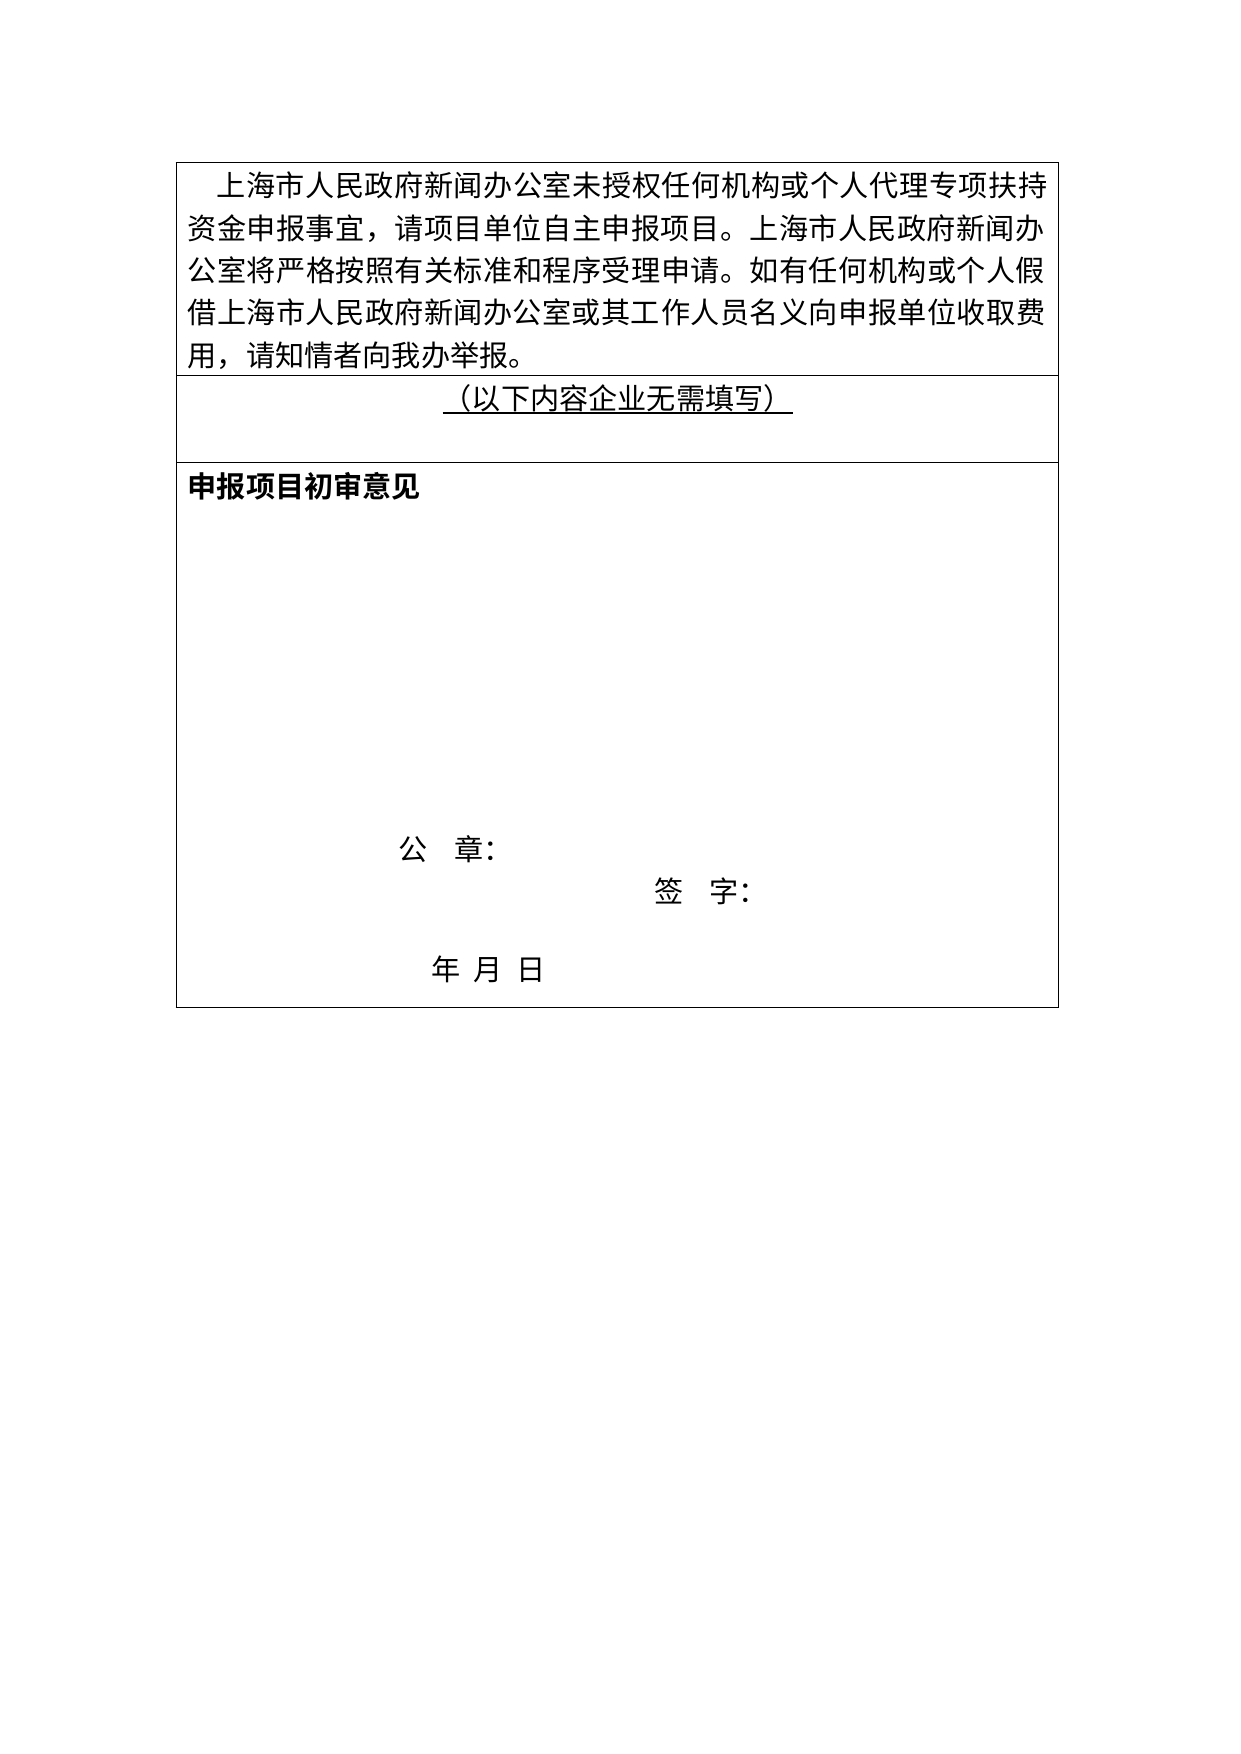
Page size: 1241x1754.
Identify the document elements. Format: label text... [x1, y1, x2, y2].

table_cell （以下内容企业无需填写） [177, 376, 1058, 462]
table_cell 申报项目初审意见 公 章： 签 字： 年 月 日 [177, 463, 1058, 1007]
table_cell 上海市人民政府新闻办公室未授权任何机构或个人代理专项扶持资金申报事宜，请项目单位自主申报项目。上海市人民政府新闻办公室将严格按照有关标准和程序受理申请。如有任何机构或个人假借上海市人民政府新闻办公室或其工作人员名义向申报单位收取费用，请知情者向我办举报。 [177, 163, 1058, 374]
